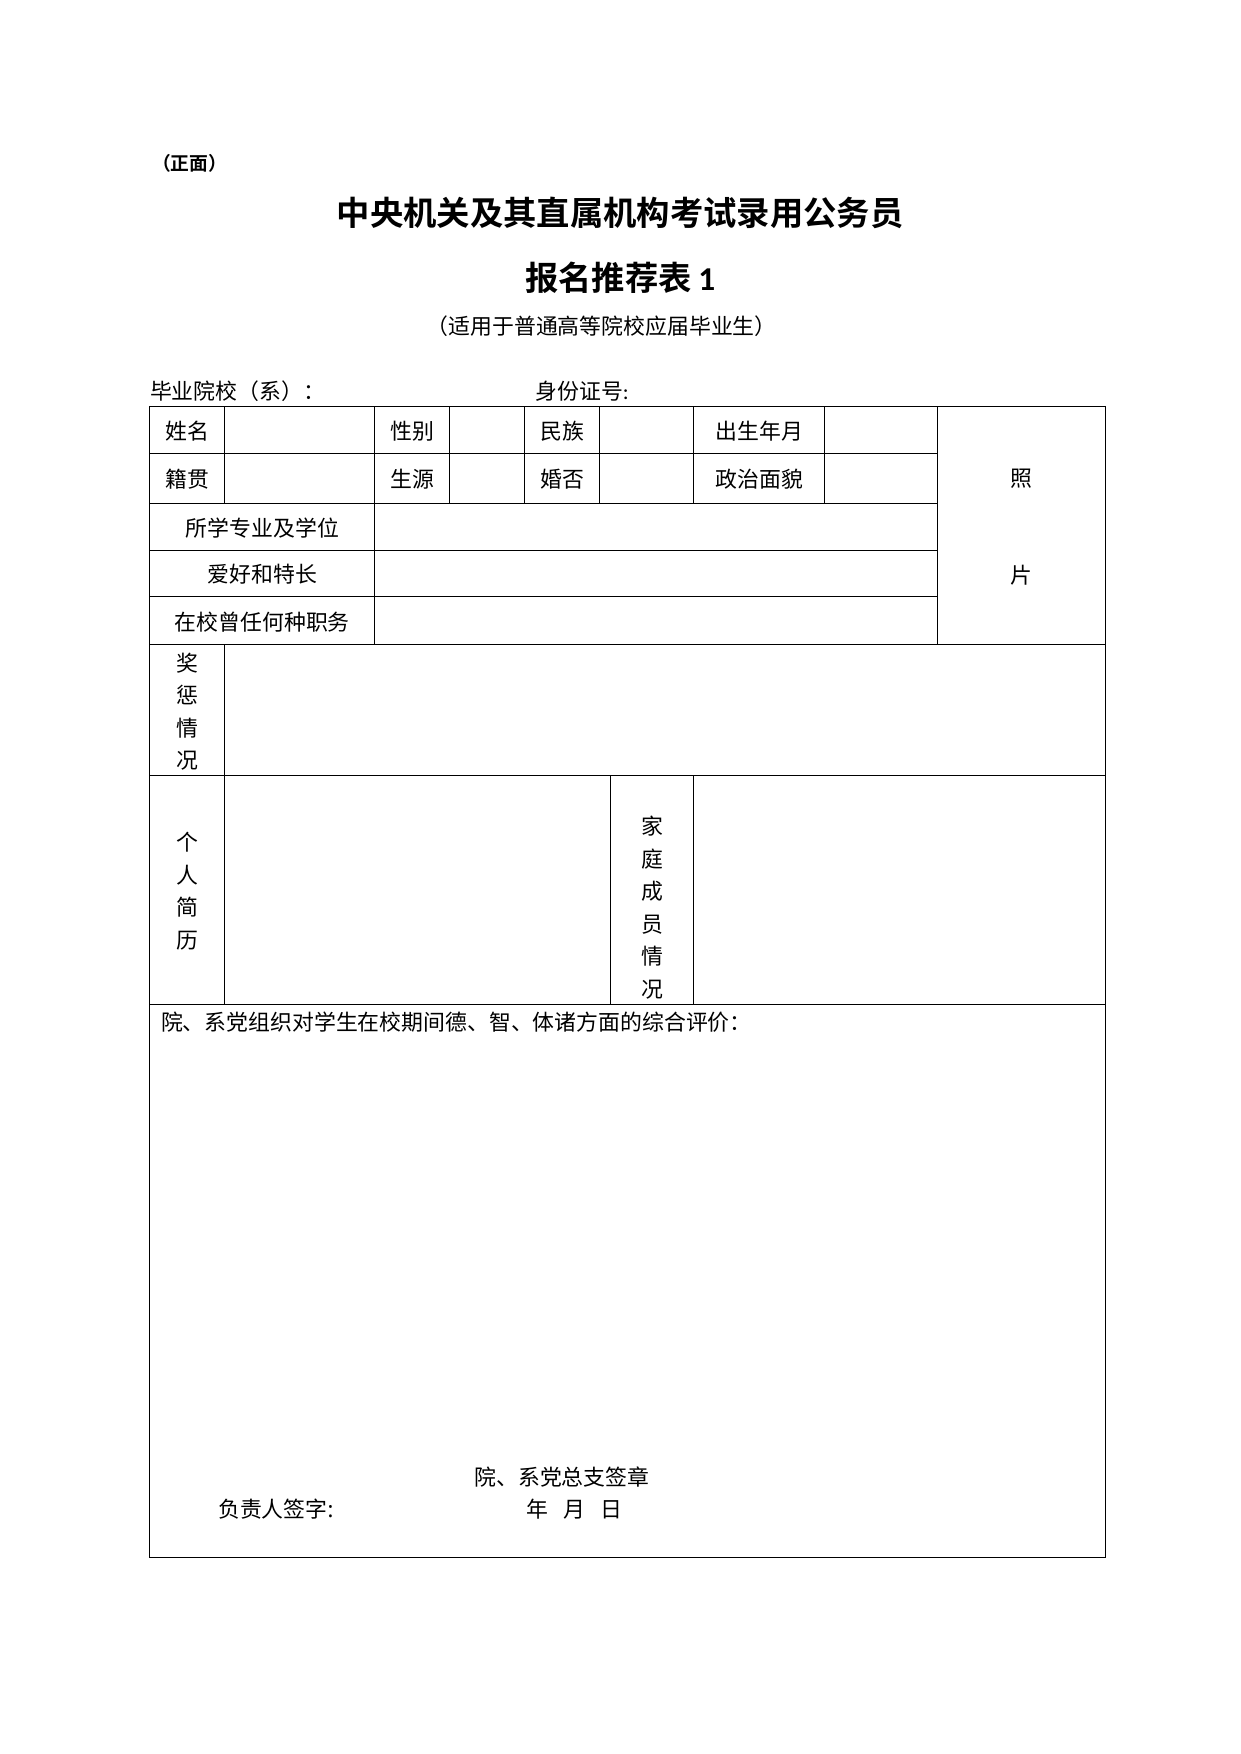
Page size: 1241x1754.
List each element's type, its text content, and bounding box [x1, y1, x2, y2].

table_cell 爱好和特长 [150, 551, 374, 596]
text （适用于普通高等院校应届毕业生） [150, 308, 1053, 341]
table_cell 家 庭 成 员 情 况 [611, 776, 693, 1004]
table_cell 个 人 简 历 [150, 776, 224, 1004]
table_header 出生年月 [694, 407, 824, 453]
text 毕业院校（系）： 身份证号: [150, 373, 1088, 406]
text 报名推荐表1 [152, 243, 1088, 308]
table_cell 婚否 [525, 454, 599, 503]
text （正面） [152, 146, 1088, 178]
table_cell 在校曾任何种职务 [150, 597, 374, 644]
table_header [825, 407, 937, 453]
table_cell [375, 504, 937, 550]
table_cell [450, 454, 524, 503]
table_cell [600, 454, 693, 503]
table_header 照 片 [938, 407, 1105, 644]
table_cell 籍贯 [150, 454, 224, 503]
table_header 性别 [375, 407, 449, 453]
table_cell [375, 597, 937, 644]
table_cell 所学专业及学位 [150, 504, 374, 550]
table_header [225, 407, 374, 453]
table_cell 政治面貌 [694, 454, 824, 503]
table_cell 院、系党组织对学生在校期间德、智、体诸方面的综合评价： 院、系党总支签章 负责人签字: 年 月 日 [150, 1005, 1105, 1557]
table_cell [825, 454, 937, 503]
table_cell [225, 645, 1105, 775]
table_cell 生源 [375, 454, 449, 503]
table_header [450, 407, 524, 453]
text 中央机关及其直属机构考试录用公务员 [152, 178, 1088, 243]
table_header 姓名 [150, 407, 224, 453]
table_cell [225, 454, 374, 503]
table_cell 奖 惩 情 况 [150, 645, 224, 775]
table_cell [225, 776, 610, 1004]
table_cell [694, 776, 1105, 1004]
table_header [600, 407, 693, 453]
table_header 民族 [525, 407, 599, 453]
table_cell [375, 551, 937, 596]
